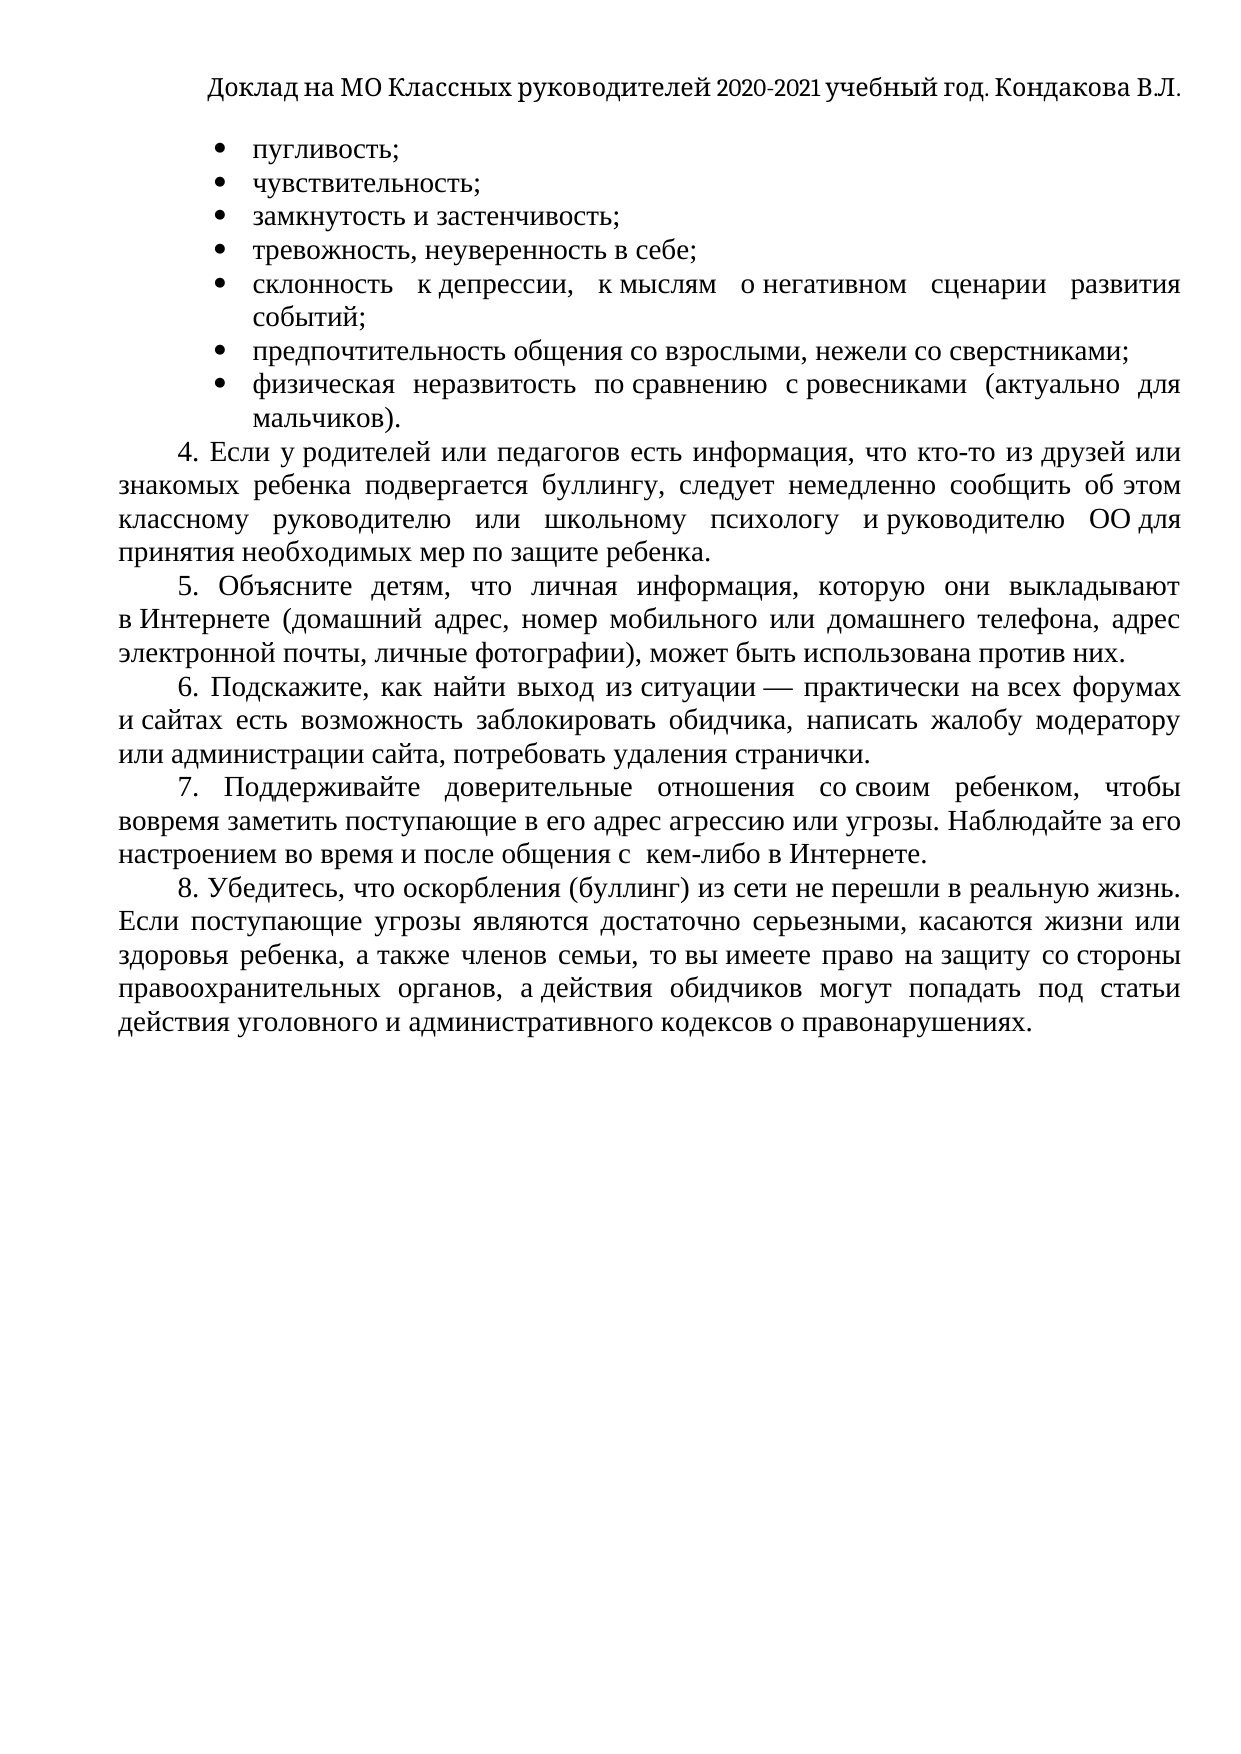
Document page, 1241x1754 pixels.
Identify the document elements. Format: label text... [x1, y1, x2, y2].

text 7. Поддерживайте доверительные отношения со своим ребенком, чтобы вовремя заметить поступающие в его адрес агрессию или угрозы. Наблюдайте за его настроением во время и после общения с кем-либо в Интернете. [118, 769, 1181, 870]
list физическая неразвитость по сравнению с ровесниками (актуально для мальчиков). [215, 367, 1181, 434]
list замкнутость и застенчивость; [215, 198, 1181, 232]
list склонность к депрессии, к мыслям о негативном сценарии развития событий; [215, 266, 1181, 333]
list пугливость; [215, 131, 1181, 165]
text 6. Подскажите, как найти выход из ситуации — практически на всех форумах и сайтах есть возможность заблокировать обидчика, написать жалобу модератору или администрации сайта, потребовать удаления странички. [118, 669, 1181, 769]
list чувствительность; [215, 165, 1181, 198]
text 5. Объясните детям, что личная информация, которую они выкладывают в Интернете (домашний адрес, номер мобильного или домашнего телефона, адрес электронной почты, личные фотографии), может быть использована против них. [118, 568, 1181, 669]
list тревожность, неуверенность в себе; [215, 232, 1181, 266]
list предпочтительность общения со взрослыми, нежели со сверстниками; [215, 333, 1181, 367]
text 8. Убедитесь, что оскорбления (буллинг) из сети не перешли в реальную жизнь. Если поступающие угрозы являются достаточно серьезными, касаются жизни или здоровья ребенка, а также членов семьи, то вы имеете право на защиту со стороны правоохранительных органов, а действия обидчиков могут попадать под статьи действия уголовного и административного кодексов о правонарушениях. [118, 870, 1181, 1038]
text 4. Если у родителей или педагогов есть информация, что кто-то из друзей или знакомых ребенка подвергается буллингу, следует немедленно сообщить об этом классному руководителю или школьному психологу и руководителю ОО для принятия необходимых мер по защите ребенка. [118, 434, 1181, 568]
